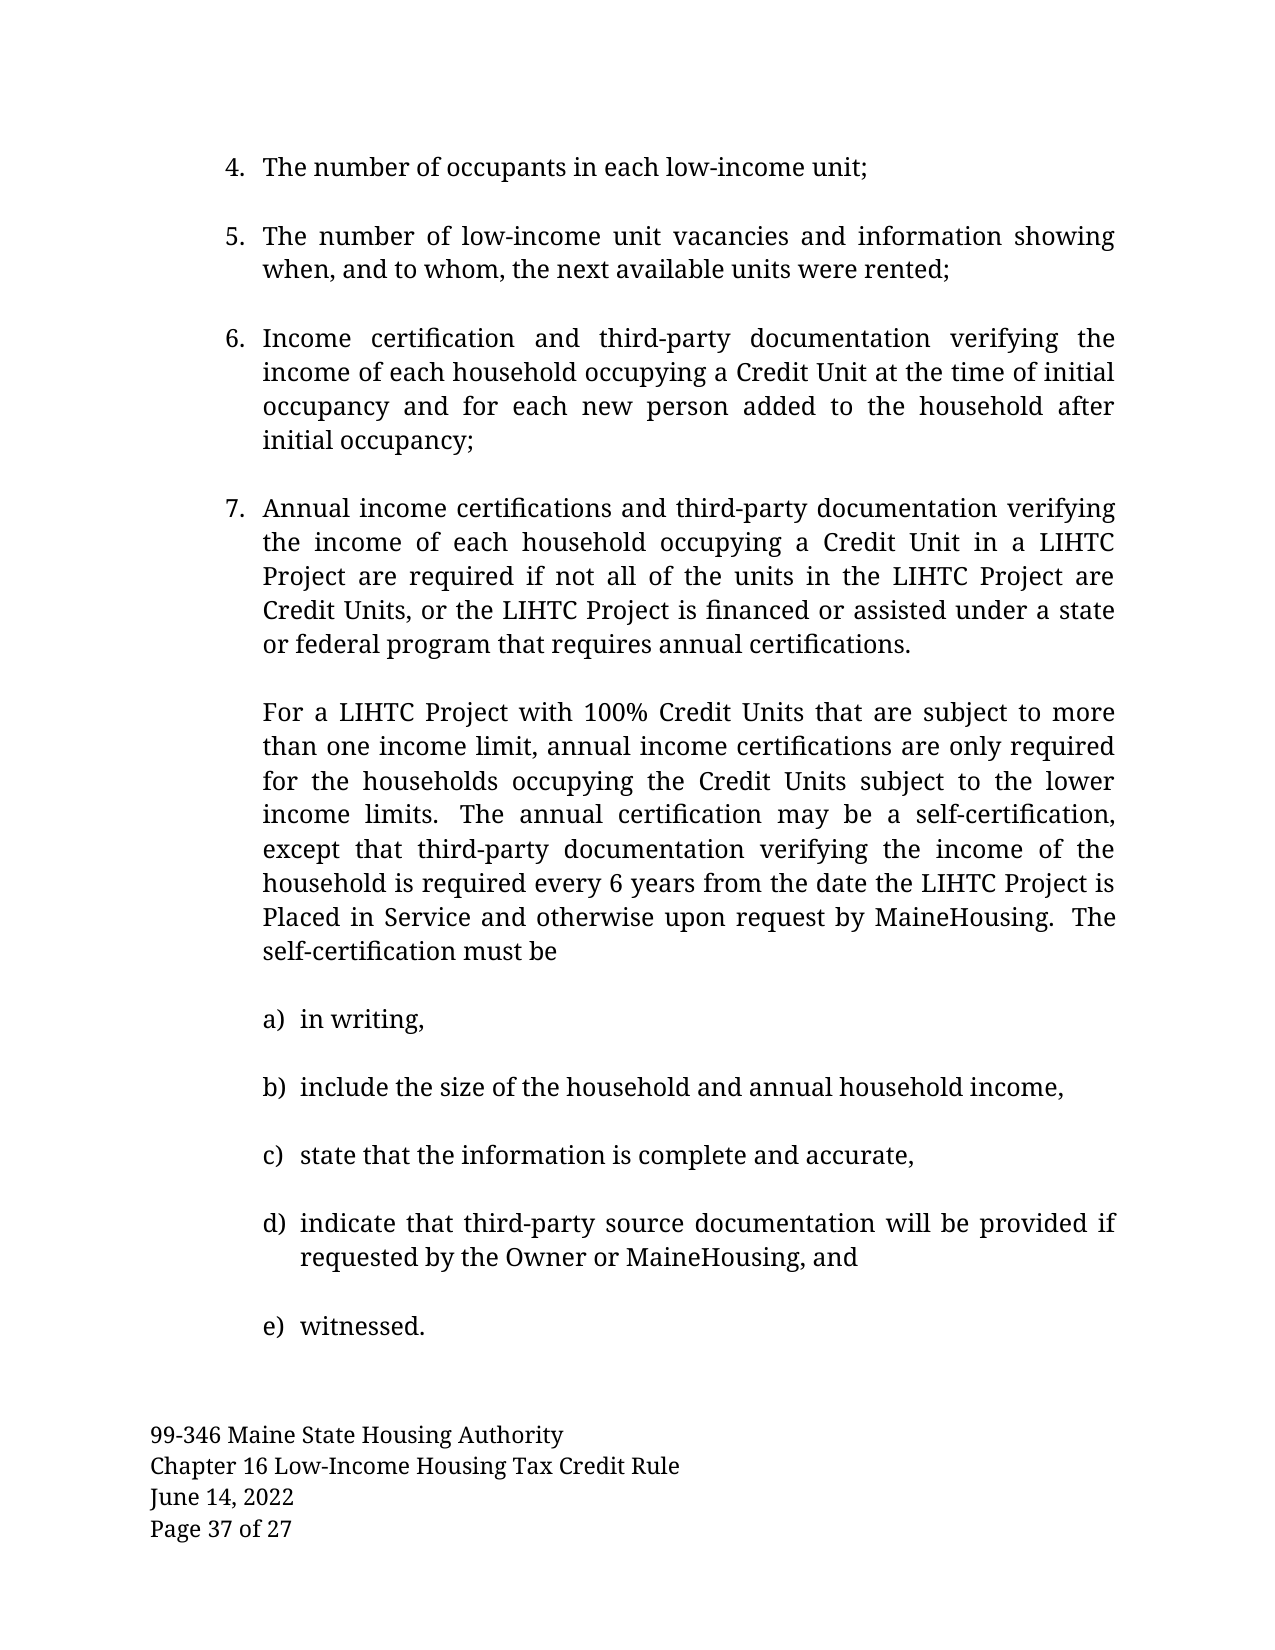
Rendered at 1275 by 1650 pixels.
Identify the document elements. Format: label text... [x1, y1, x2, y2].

text For a LIHTC Project with 100% Credit Units that are subject to more than one income limit, annual income certifications are only required for the households occupying the Credit Units subject to the lower income limits. The annual certification may be a self-certification, except that third-party documentation verifying the income of the household is required every 6 years from the date the LIHTC Project is Placed in Service and otherwise upon request by MaineHousing. The self-certification must be [225, 695, 1116, 967]
list The number of occupants in each low-income unit; [225, 150, 1116, 184]
list include the size of the household and annual household income, [262, 1070, 1116, 1104]
list indicate that third-party source documentation will be provided if requested by the Owner or MaineHousing, and [262, 1206, 1116, 1274]
list state that the information is complete and accurate, [262, 1138, 1116, 1172]
list Annual income certifications and third-party documentation verifying the income of each household occupying a Credit Unit in a LIHTC Project are required if not all of the units in the LIHTC Project are Credit Units, or the LIHTC Project is financed or assisted under a state or federal program that requires annual certifications. [225, 491, 1116, 661]
list The number of low-income unit vacancies and information showing when, and to whom, the next available units were rented; [225, 218, 1116, 286]
list in writing, [262, 1002, 1116, 1036]
list witnessed. [262, 1308, 1116, 1342]
list Income certification and third-party documentation verifying the income of each household occupying a Credit Unit at the time of initial occupancy and for each new person added to the household after initial occupancy; [225, 320, 1116, 457]
